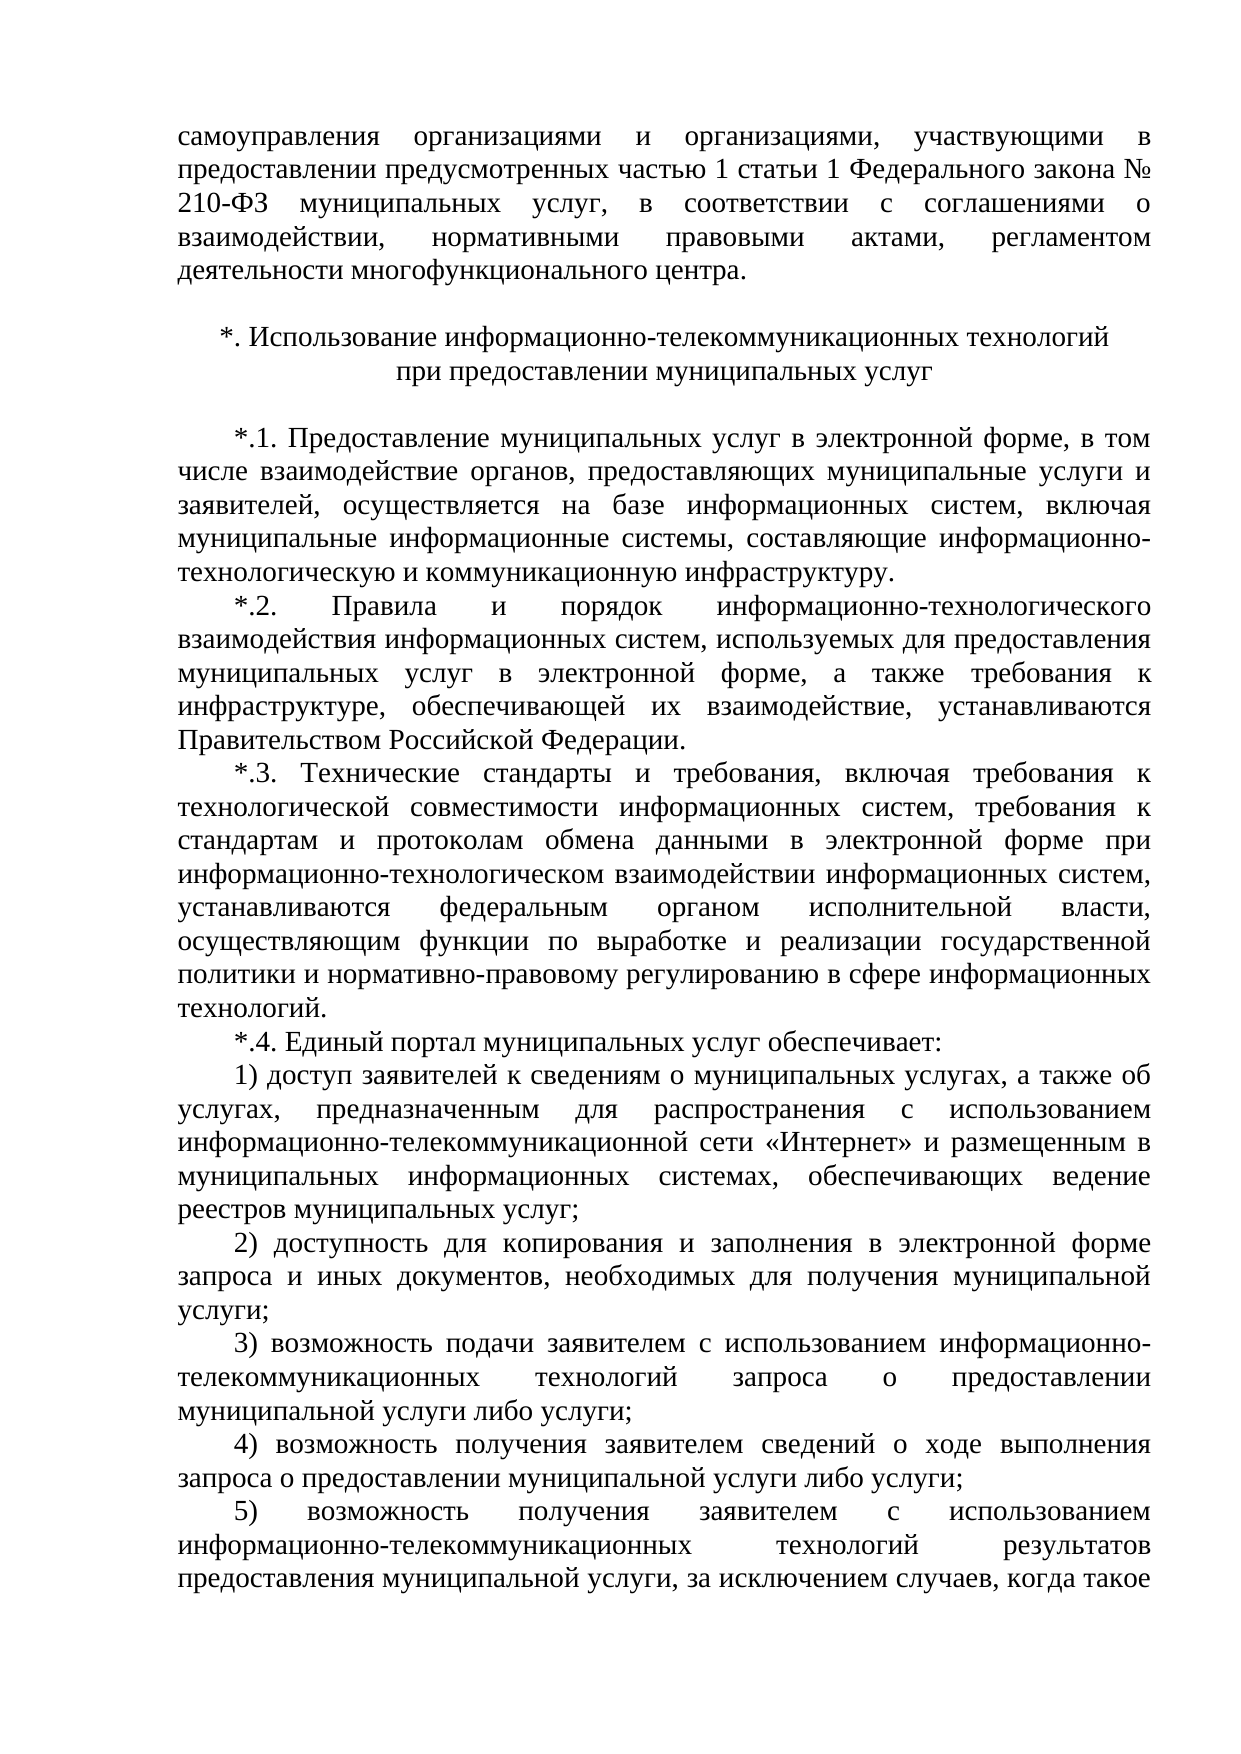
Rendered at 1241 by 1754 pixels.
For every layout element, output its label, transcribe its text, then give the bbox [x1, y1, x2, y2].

text *.3. Технические стандарты и требования, включая требования к технологической совместимости информационных систем, требования к стандартам и протоколам обмена данными в электронной форме при информационно-технологическом взаимодействии информационных систем, устанавливаются федеральным органом исполнительной власти, осуществляющим функции по выработке и реализации государственной политики и нормативно-правовому регулированию в сфере информационных технологий. [177, 755, 1152, 1024]
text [177, 118, 1152, 286]
text *.1. Предоставление муниципальных услуг в электронной форме, в том числе взаимодействие органов, предоставляющих муниципальные услуги и заявителей, осуществляется на базе информационных систем, включая муниципальные информационные системы, составляющие информационно-технологическую и коммуникационную инфраструктуру. [177, 420, 1152, 588]
title при предоставлении муниципальных услуг [177, 353, 1152, 386]
title *. Использование информационно-телекоммуникационных технологий [177, 319, 1152, 353]
text 4) возможность получения заявителем сведений о ходе выполнения запроса о предоставлении муниципальной услуги либо услуги; [177, 1426, 1152, 1493]
text *.2. Правила и порядок информационно-технологического взаимодействия информационных систем, используемых для предоставления муниципальных услуг в электронной форме, а также требования к инфраструктуре, обеспечивающей их взаимодействие, устанавливаются Правительством Российской Федерации. [177, 588, 1152, 755]
text 2) доступность для копирования и заполнения в электронной форме запроса и иных документов, необходимых для получения муниципальной услуги; [177, 1225, 1152, 1326]
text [177, 1493, 1152, 1594]
text 3) возможность подачи заявителем с использованием информационно-телекоммуникационных технологий запроса о предоставлении муниципальной услуги либо услуги; [177, 1326, 1152, 1426]
text *.4. Единый портал муниципальных услуг обеспечивает: [177, 1024, 1152, 1057]
text 1) доступ заявителей к сведениям о муниципальных услугах, а также об услугах, предназначенным для распространения с использованием информационно-телекоммуникационной сети «Интернет» и размещенным в муниципальных информационных системах, обеспечивающих ведение реестров муниципальных услуг; [177, 1057, 1152, 1225]
